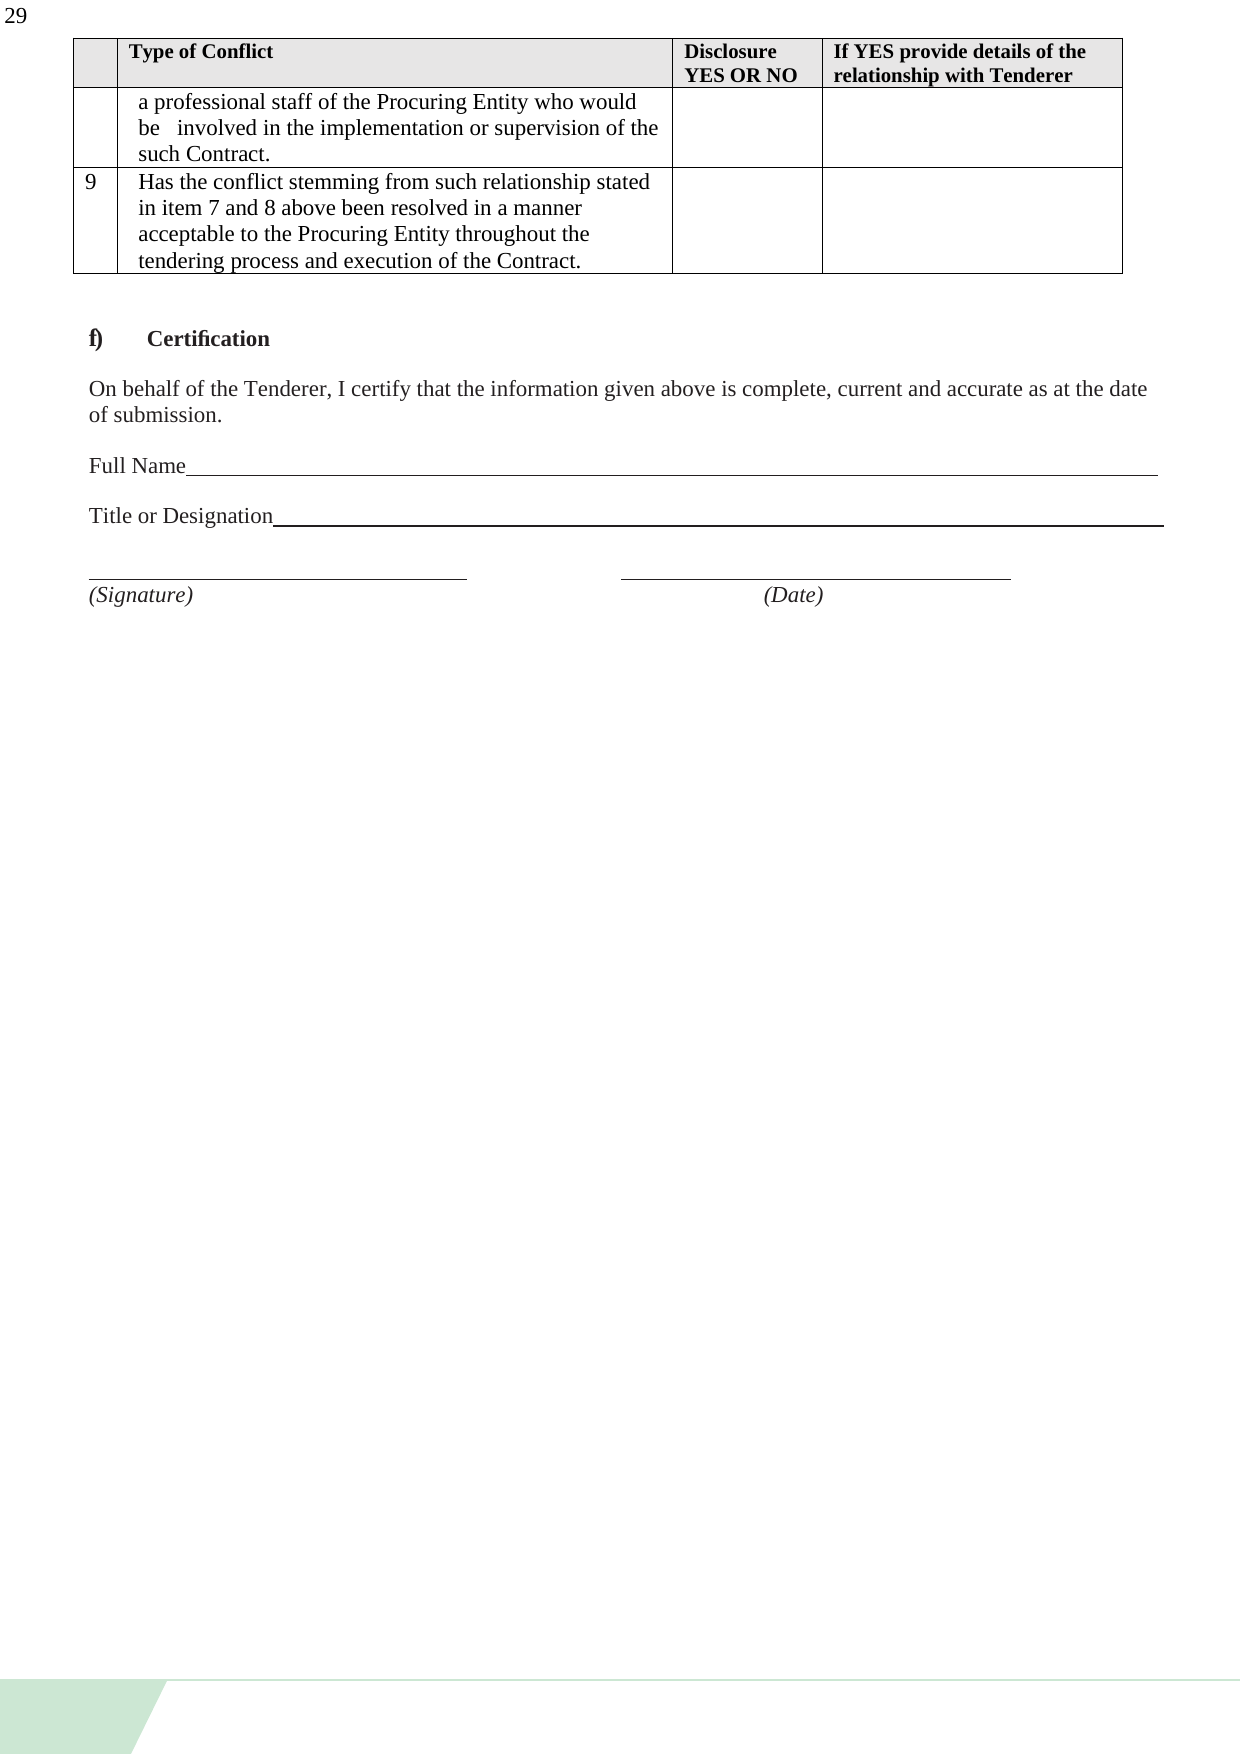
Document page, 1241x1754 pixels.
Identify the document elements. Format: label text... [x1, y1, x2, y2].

table_cell 9 [74, 168, 117, 273]
text On behalf of the Tenderer, I certify that the information given above is complete, current and accurate as at the date of submission. [89, 377, 1157, 427]
table_header [74, 39, 117, 87]
table_header Type of Conflict [118, 39, 672, 87]
table_cell 8 [74, 88, 117, 167]
table_cell [823, 168, 1122, 273]
text (Signature) (Date) [89, 566, 1190, 607]
text Full Name Title or Designation [89, 452, 1164, 529]
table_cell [118, 88, 672, 167]
table_cell [673, 88, 822, 167]
table_header If YES provide details of the relationship with Tenderer [823, 39, 1122, 87]
table_cell Has the conflict stemming from such relationship stated in item 7 and 8 above been resolved in a manner acceptable to the Procuring Entity throughout the tendering process and execution of the Contract. [118, 168, 672, 273]
table_cell [673, 168, 822, 273]
list Certiﬁcation [89, 323, 1190, 352]
table_cell [823, 88, 1122, 167]
table_header Disclosure YES OR NO [673, 39, 822, 87]
